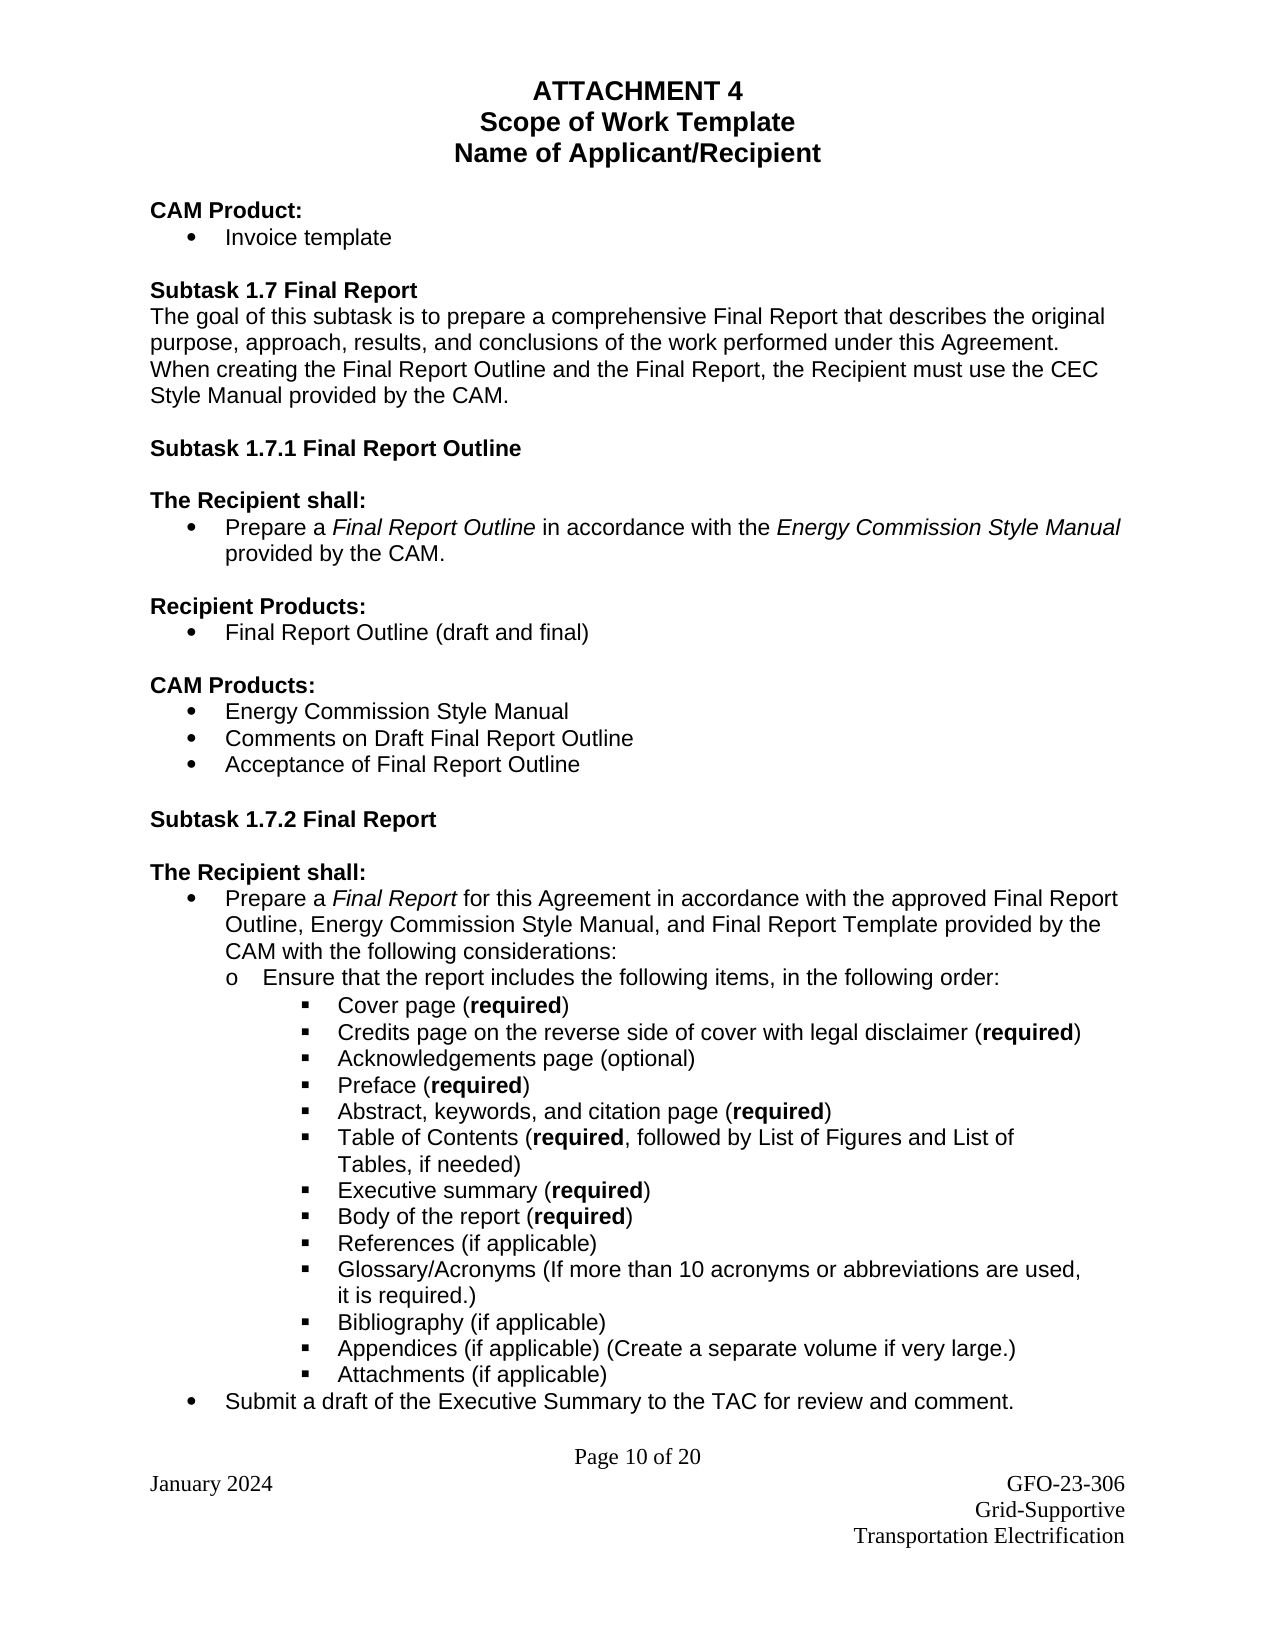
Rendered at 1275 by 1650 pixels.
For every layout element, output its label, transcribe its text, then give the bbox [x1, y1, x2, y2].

list Abstract, keywords, and citation page (required) [300, 1098, 1087, 1124]
list Acknowledgements page (optional) [300, 1045, 1087, 1072]
list Bibliography (if applicable) [300, 1309, 1087, 1335]
list Prepare a Final Report for this Agreement in accordance with the approved Final Report Outline, Energy Commission Style Manual, and Final Report Template provided by the CAM with the following considerations: [187, 885, 1125, 964]
text The goal of this subtask is to prepare a comprehensive Final Report that describes the original purpose, approach, results, and conclusions of the work performed under this Agreement. When creating the Final Report Outline and the Final Report, the Recipient must use the CEC Style Manual provided by the CAM. [150, 303, 1125, 408]
list References (if applicable) [300, 1230, 1087, 1256]
text The Recipient shall: [150, 859, 1125, 885]
text CAM Products: [150, 672, 1125, 698]
text Recipient Products: [150, 593, 1125, 619]
list Energy Commission Style Manual [187, 698, 1125, 724]
list Submit a draft of the Executive Summary to the TAC for review and comment. [187, 1388, 1125, 1414]
list Credits page on the reverse side of cover with legal disclaimer (required) [300, 1019, 1087, 1045]
list Table of Contents (required, followed by List of Figures and List of Tables, if needed) [300, 1124, 1087, 1177]
list Appendices (if applicable) (Create a separate volume if very large.) [300, 1335, 1087, 1361]
list Prepare a Final Report Outline in accordance with the Energy Commission Style Manual provided by the CAM. [187, 514, 1125, 566]
list Ensure that the report includes the following items, in the following order: [225, 964, 1087, 992]
text CAM Product: [150, 197, 1125, 224]
list Body of the report (required) [300, 1203, 1087, 1230]
list Comments on Draft Final Report Outline [187, 724, 1125, 751]
list Cover page (required) [300, 992, 1087, 1019]
subtitle Subtask 1.7.2 Final Report [150, 806, 1125, 832]
list Executive summary (required) [300, 1177, 1087, 1203]
list Invoice template [187, 224, 1125, 250]
text The Recipient shall: [150, 487, 1125, 514]
subtitle Subtask 1.7.1 Final Report Outline [150, 435, 1125, 461]
list Glossary/Acronyms (If more than 10 acronyms or abbreviations are used, it is required.) [300, 1256, 1087, 1309]
list Attachments (if applicable) [300, 1361, 1087, 1388]
list Preface (required) [300, 1072, 1087, 1098]
text Subtask 1.7 Final Report [150, 277, 1125, 303]
list Acceptance of Final Report Outline [187, 751, 1125, 777]
list Final Report Outline (draft and final) [187, 619, 1125, 646]
